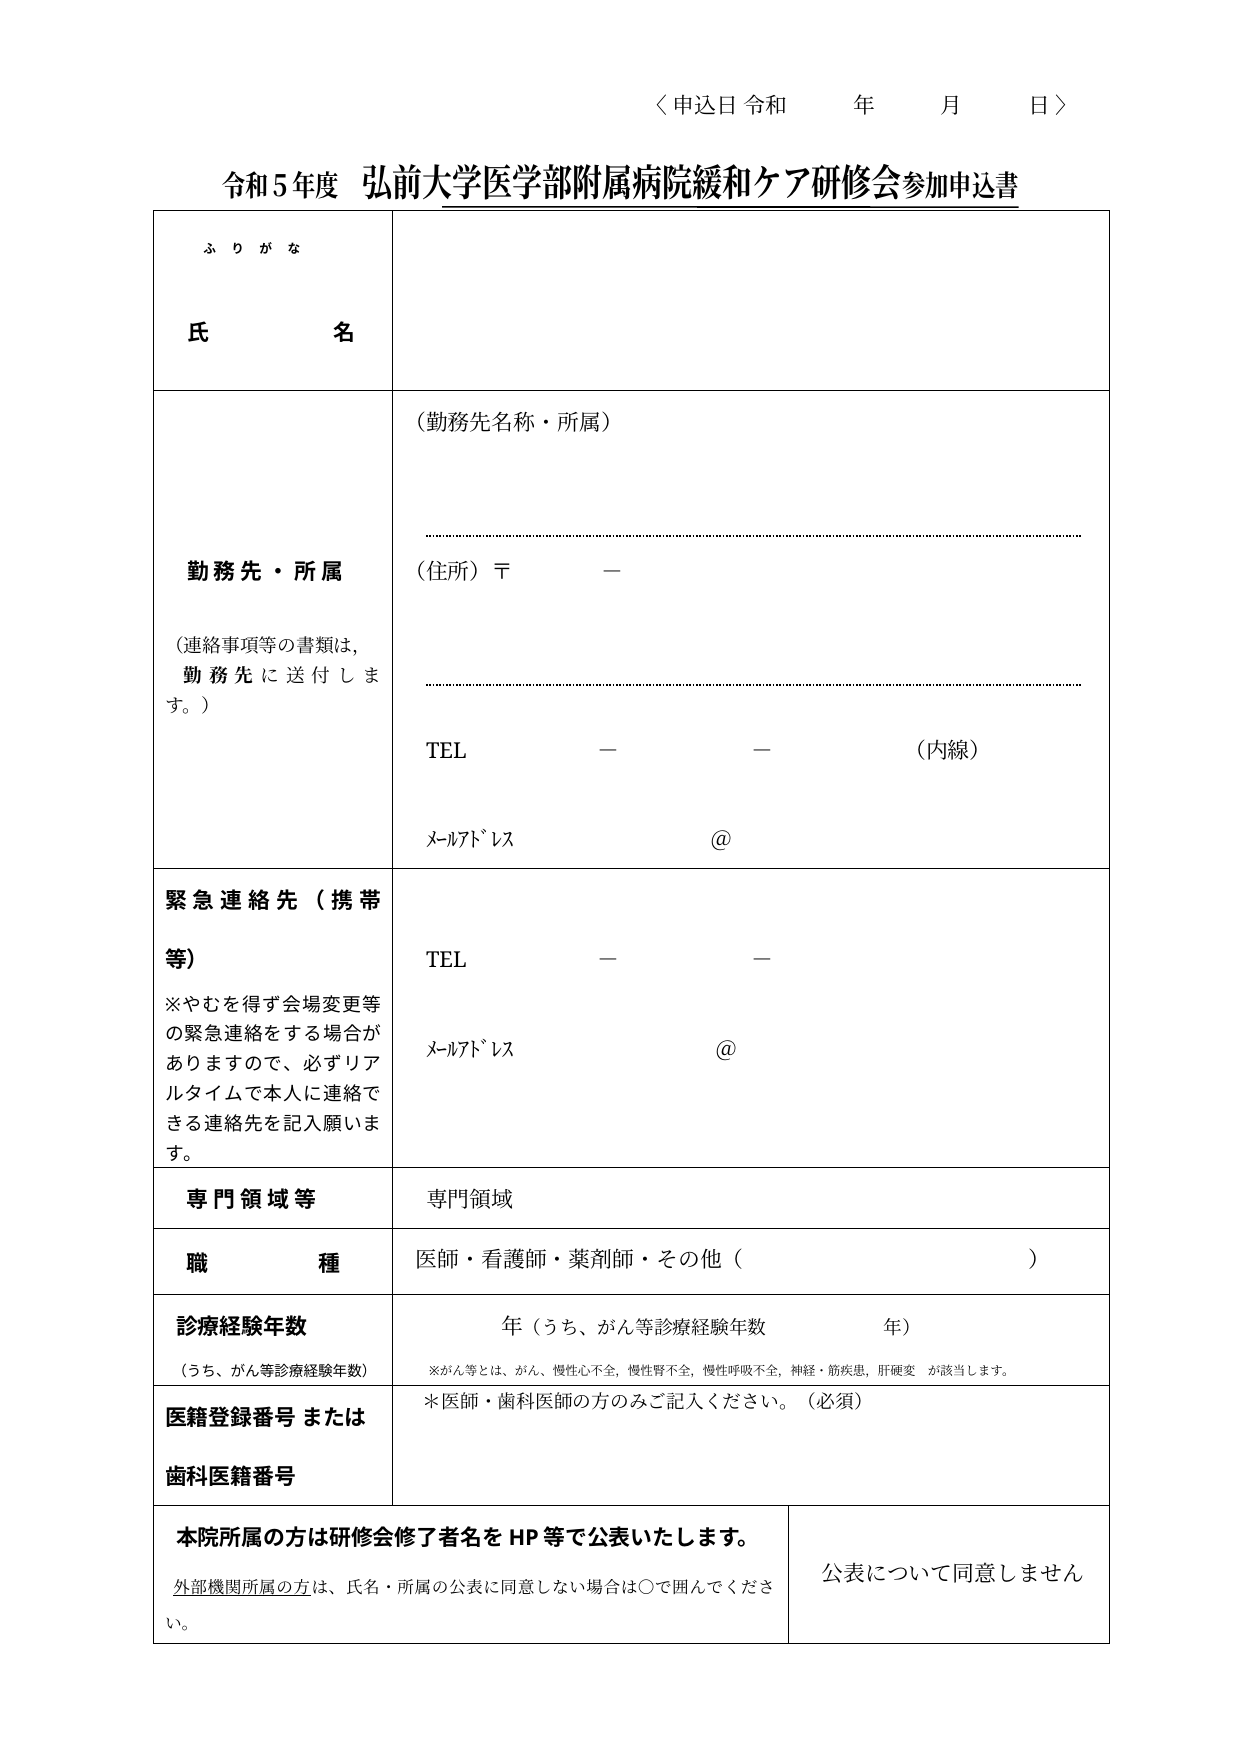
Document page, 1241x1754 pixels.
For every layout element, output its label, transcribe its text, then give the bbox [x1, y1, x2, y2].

table_cell TEL － － ﾒｰﾙｱﾄﾞﾚｽ ＠ [393, 869, 1109, 1167]
table_cell 勤 務 先 ・ 所 属 （連絡事項等の書類は， 勤務先に送付します。） [154, 391, 392, 868]
table_cell ＊医師・歯科医師の方のみご記入ください。（必須） [393, 1386, 1109, 1505]
table_header [393, 211, 1109, 390]
table_cell 医籍登録番号 または 歯科医籍番号 [154, 1386, 392, 1505]
table_cell 年（うち、がん等診療経験年数 年） ※がん等とは、がん、慢性心不全，慢性腎不全，慢性呼吸不全，神経・筋疾患，肝硬変 が該当します。 [393, 1295, 1109, 1385]
table_cell 医師・看護師・薬剤師・その他（ ） [393, 1229, 1109, 1294]
table_cell 職 種 [154, 1229, 392, 1294]
table_cell （勤務先名称・所属） （住所）〒 － TEL － － （内線） ﾒｰﾙｱﾄﾞﾚｽ ＠ [393, 391, 1109, 868]
table_cell 緊急連絡先（携帯等） ※やむを得ず会場変更等の緊急連絡をする場合がありますので、必ずリアルタイムで本人に連絡できる連絡先を記入願います。 [154, 869, 392, 1167]
table_cell 専 門 領 域 等 [154, 1168, 392, 1227]
table_cell 専門領域 [393, 1168, 1109, 1227]
text 令和５年度 弘前大学医学部附属病院緩和ケア研修会参加申込書 [142, 151, 1098, 210]
table_cell 公表について同意しません [789, 1506, 1109, 1642]
table_header ふ り が な 氏 名 [154, 211, 392, 390]
table_cell 本院所属の方は研修会修了者名をHP等で公表いたします。 外部機関所属の方は、氏名・所属の公表に同意しない場合は○で囲んでください。 [154, 1506, 788, 1642]
table_cell 診療経験年数 （うち、がん等診療経験年数） [154, 1295, 392, 1385]
